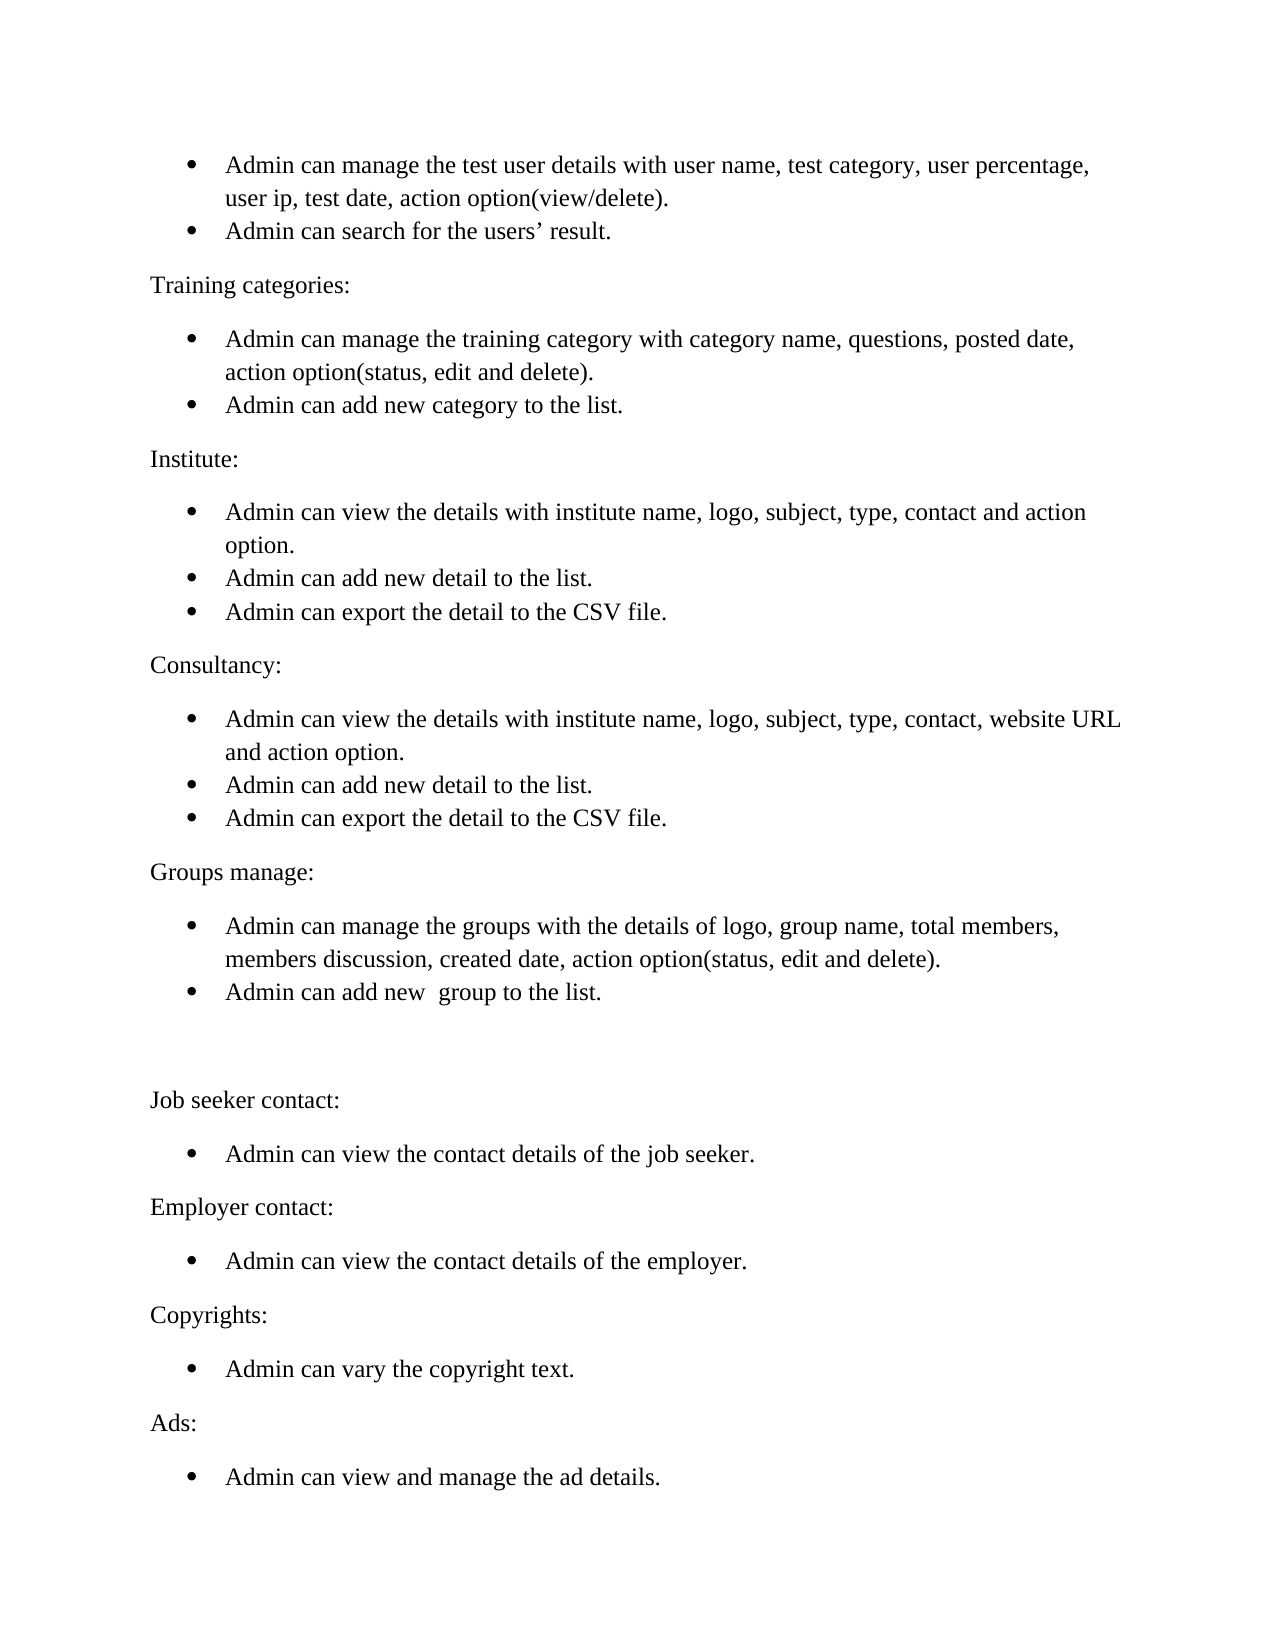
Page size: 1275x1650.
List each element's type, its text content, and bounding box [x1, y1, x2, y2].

list Admin can view the details with institute name, logo, subject, type, contact and action option. [187, 497, 1125, 559]
list Admin can add new category to the list. [187, 390, 1125, 418]
list Admin can manage the test user details with user name, test category, user percentage, user ip, test date, action option(view/delete). [187, 150, 1125, 212]
text Employer contact: [150, 1192, 1125, 1221]
list Admin can search for the users’ result. [187, 216, 1125, 245]
text Groups manage: [150, 857, 1125, 886]
list Admin can add new group to the list. [187, 977, 1125, 1006]
list Admin can manage the training category with category name, questions, posted date, action option(status, edit and delete). [187, 324, 1125, 386]
list Admin can export the detail to the CSV file. [187, 803, 1125, 832]
text Ads: [150, 1408, 1125, 1437]
list Admin can view the contact details of the job seeker. [187, 1139, 1125, 1167]
list Admin can add new detail to the list. [187, 563, 1125, 592]
list Admin can view and manage the ad details. [187, 1462, 1125, 1491]
text Consultancy: [150, 650, 1125, 679]
list Admin can view the details with institute name, logo, subject, type, contact, website URL and action option. [187, 704, 1125, 766]
list Admin can export the detail to the CSV file. [187, 597, 1125, 625]
list Admin can view the contact details of the employer. [187, 1246, 1125, 1275]
list Admin can vary the copyright text. [187, 1354, 1125, 1383]
text Institute: [150, 444, 1125, 472]
text Training categories: [150, 270, 1125, 299]
list Admin can manage the groups with the details of logo, group name, total members, members discussion, created date, action option(status, edit and delete). [187, 911, 1125, 973]
text Copyrights: [150, 1300, 1125, 1329]
text Job seeker contact: [150, 1085, 1125, 1113]
list Admin can add new detail to the list. [187, 770, 1125, 799]
